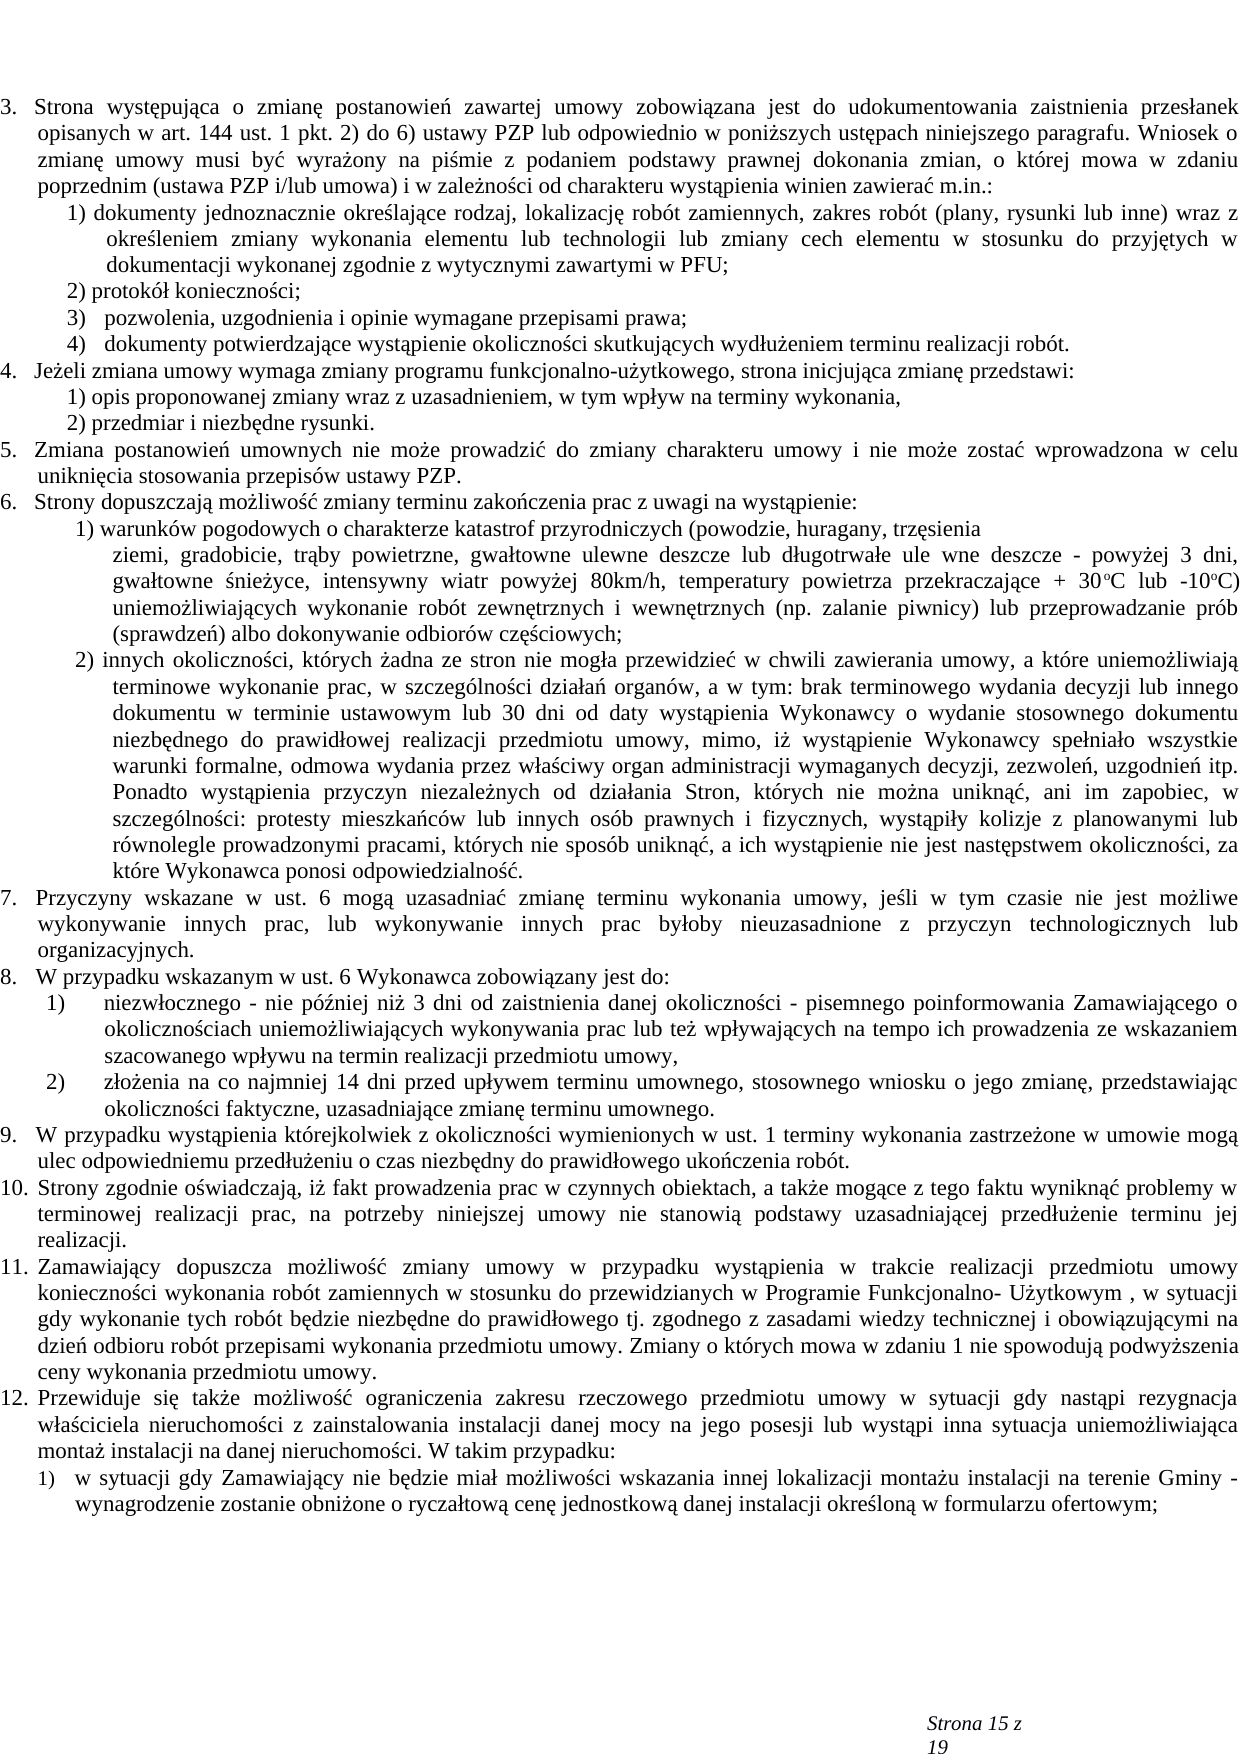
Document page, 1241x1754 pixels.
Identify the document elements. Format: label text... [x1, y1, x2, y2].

list dokumenty potwierdzające wystąpienie okoliczności skutkujących wydłużeniem terminu realizacji robót. [67, 330, 1240, 357]
list Strona występująca o zmianę postanowień zawartej umowy zobowiązana jest do udokumentowania zaistnienia przesłanek opisanych w art. 144 ust. 1 pkt. 2) do 6) ustawy PZP lub odpowiednio w poniższych ustępach niniejszego paragrafu. Wniosek o zmianę umowy musi być wyrażony na piśmie z podaniem podstawy prawnej dokonania zmian, o której mowa w zdaniu poprzednim (ustawa PZP i/lub umowa) i w zależności od charakteru wystąpienia winien zawierać m.in.: [0, 93, 1240, 198]
list W przypadku wskazanym w ust. 6 Wykonawca zobowiązany jest do: [0, 963, 1240, 989]
list Jeżeli zmiana umowy wymaga zmiany programu funkcjonalno-użytkowego, strona inicjująca zmianę przedstawi: [0, 357, 1240, 383]
text 1) dokumenty jednoznacznie określające rodzaj, lokalizację robót zamiennych, zakres robót (plany, rysunki lub inne) wraz z określeniem zmiany wykonania elementu lub technologii lub zmiany cech elementu w stosunku do przyjętych w dokumentacji wykonanej zgodnie z wytycznymi zawartymi w PFU; [67, 198, 1240, 278]
text 2) protokół konieczności; [67, 278, 1240, 304]
list Zamawiający dopuszcza możliwość zmiany umowy w przypadku wystąpienia w trakcie realizacji przedmiotu umowy konieczności wykonania robót zamiennych w stosunku do przewidzianych w Programie Funkcjonalno- Użytkowym , w sytuacji gdy wykonanie tych robót będzie niezbędne do prawidłowego tj. zgodnego z zasadami wiedzy technicznej i obowiązującymi na dzień odbioru robót przepisami wykonania przedmiotu umowy. Zmiany o których mowa w zdaniu 1 nie spowodują podwyższenia ceny wykonania przedmiotu umowy. [0, 1253, 1240, 1384]
text 1) opis proponowanej zmiany wraz z uzasadnieniem, w tym wpływ na terminy wykonania, [67, 383, 1240, 409]
text ziemi, gradobicie, trąby powietrzne, gwałtowne ulewne deszcze lub długotrwałe ule wne deszcze - powyżej 3 dni, gwałtowne śnieżyce, intensywny wiatr powyżej 80km/h, temperatury powietrza przekraczające + 30oC lub -10oC) uniemożliwiających wykonanie robót zewnętrznych i wewnętrznych (np. zalanie piwnicy) lub przeprowadzanie prób (sprawdzeń) albo dokonywanie odbiorów częściowych; [112, 541, 1240, 647]
list złożenia na co najmniej 14 dni przed upływem terminu umownego, stosownego wniosku o jego zmianę, przedstawiając okoliczności faktyczne, uzasadniające zmianę terminu umownego. [46, 1068, 1240, 1121]
list Przewiduje się także możliwość ograniczenia zakresu rzeczowego przedmiotu umowy w sytuacji gdy nastąpi rezygnacja właściciela nieruchomości z zainstalowania instalacji danej mocy na jego posesji lub wystąpi inna sytuacja uniemożliwiająca montaż instalacji na danej nieruchomości. W takim przypadku: [0, 1384, 1240, 1463]
list Strony zgodnie oświadczają, iż fakt prowadzenia prac w czynnych obiektach, a także mogące z tego faktu wyniknąć problemy w terminowej realizacji prac, na potrzeby niniejszej umowy nie stanowią podstawy uzasadniającej przedłużenie terminu jej realizacji. [0, 1174, 1240, 1253]
list pozwolenia, uzgodnienia i opinie wymagane przepisami prawa; [67, 304, 1240, 330]
list Zmiana postanowień umownych nie może prowadzić do zmiany charakteru umowy i nie może zostać wprowadzona w celu uniknięcia stosowania przepisów ustawy PZP. [0, 436, 1240, 488]
text 2) przedmiar i niezbędne rysunki. [67, 409, 1240, 436]
list niezwłocznego - nie później niż 3 dni od zaistnienia danej okoliczności - pisemnego poinformowania Zamawiającego o okolicznościach uniemożliwiających wykonywania prac lub też wpływających na tempo ich prowadzenia ze wskazaniem szacowanego wpływu na termin realizacji przedmiotu umowy, [46, 989, 1240, 1068]
text 2) innych okoliczności, których żadna ze stron nie mogła przewidzieć w chwili zawierania umowy, a które uniemożliwiają terminowe wykonanie prac, w szczególności działań organów, a w tym: brak terminowego wydania decyzji lub innego dokumentu w terminie ustawowym lub 30 dni od daty wystąpienia Wykonawcy o wydanie stosownego dokumentu niezbędnego do prawidłowej realizacji przedmiotu umowy, mimo, iż wystąpienie Wykonawcy spełniało wszystkie warunki formalne, odmowa wydania przez właściwy organ administracji wymaganych decyzji, zezwoleń, uzgodnień itp. Ponadto wystąpienia przyczyn niezależnych od działania Stron, których nie można uniknąć, ani im zapobiec, w szczególności: protesty mieszkańców lub innych osób prawnych i fizycznych, wystąpiły kolizje z planowanymi lub równolegle prowadzonymi pracami, których nie sposób uniknąć, a ich wystąpienie nie jest następstwem okoliczności, za które Wykonawca ponosi odpowiedzialność. [75, 647, 1240, 884]
list w sytuacji gdy Zamawiający nie będzie miał możliwości wskazania innej lokalizacji montażu instalacji na terenie Gminy - wynagrodzenie zostanie obniżone o ryczałtową cenę jednostkową danej instalacji określoną w formularzu ofertowym; [37, 1463, 1240, 1516]
text 1) warunków pogodowych o charakterze katastrof przyrodniczych (powodzie, huragany, trzęsienia [75, 515, 1240, 541]
list W przypadku wystąpienia którejkolwiek z okoliczności wymienionych w ust. 1 terminy wykonania zastrzeżone w umowie mogą ulec odpowiedniemu przedłużeniu o czas niezbędny do prawidłowego ukończenia robót. [0, 1121, 1240, 1174]
list Strony dopuszczają możliwość zmiany terminu zakończenia prac z uwagi na wystąpienie: [0, 488, 1240, 515]
list Przyczyny wskazane w ust. 6 mogą uzasadniać zmianę terminu wykonania umowy, jeśli w tym czasie nie jest możliwe wykonywanie innych prac, lub wykonywanie innych prac byłoby nieuzasadnione z przyczyn technologicznych lub organizacyjnych. [0, 884, 1240, 963]
